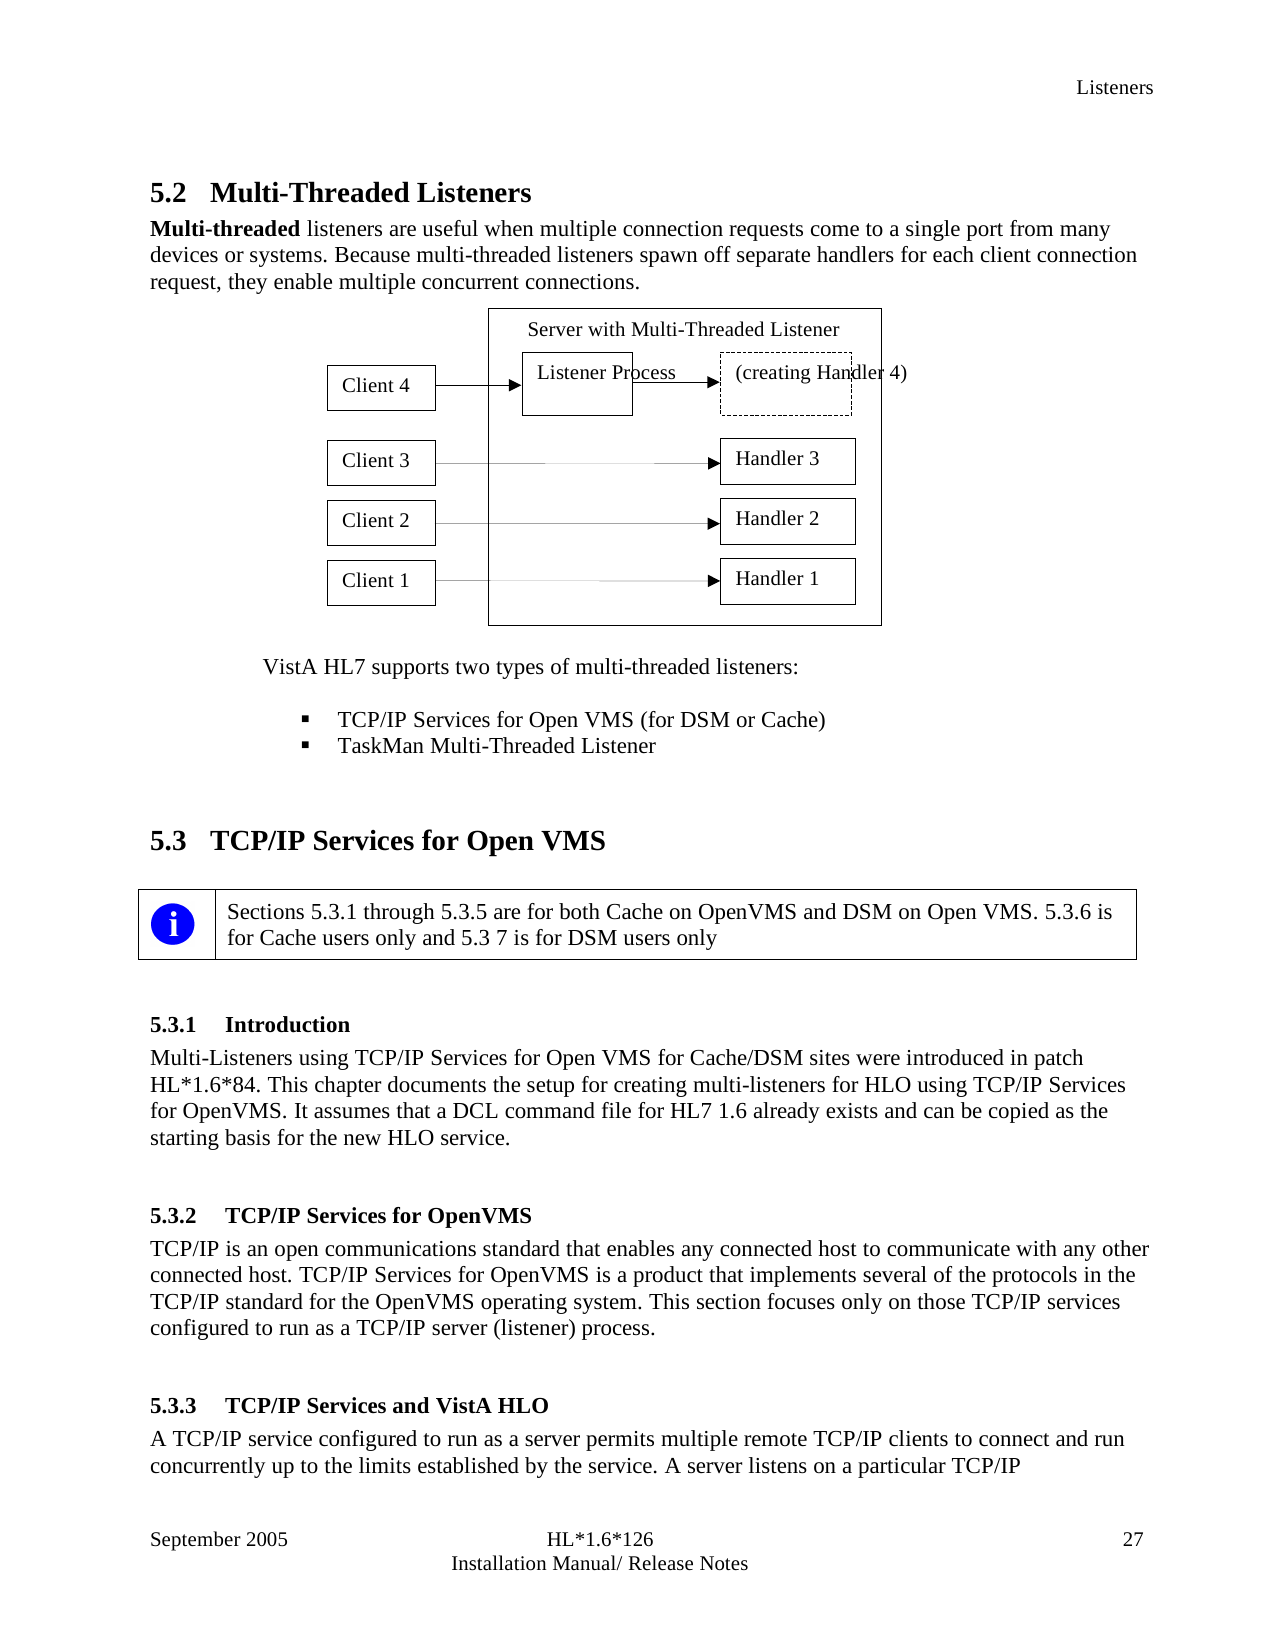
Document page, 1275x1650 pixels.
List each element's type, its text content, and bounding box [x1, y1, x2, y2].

table_header Sections 5.3.1 through 5.3.5 are for both Cache on OpenVMS and DSM on Open VMS. 5.3.6 is for Cache users only and 5.3 7 is for DSM users only [216, 890, 1136, 958]
text VistA HL7 supports two types of multi-threaded listeners: [262, 652, 1153, 679]
subtitle Multi-Threaded Listeners [150, 175, 1153, 208]
subtitle TCP/IP Services and HLO [150, 1392, 1153, 1419]
subtitle TCP/IP Services for OpenVMS [150, 1202, 1153, 1228]
table_header [139, 890, 215, 958]
subtitle TCP/IP Services for Open VMS [150, 823, 1153, 856]
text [150, 1425, 1153, 1478]
text TCP/IP is an open communications standard that enables any connected host to communicate with any other connected host. TCP/IP Services for OpenVMS is a product that implements several of the protocols in the TCP/IP standard for the OpenVMS operating system. This section focuses only on those TCP/IP services configured to run as a TCP/IP server (listener) process. [150, 1234, 1153, 1341]
list TaskMan Multi-Threaded Listener [300, 732, 1153, 759]
picture [150, 901, 195, 947]
list TCP/IP Services for Open VMS (for DSM or Cache) [300, 706, 1153, 732]
text Multi-threaded listeners are useful when multiple connection requests come to a single port from many devices or systems. Because multi-threaded listeners spawn off separate handlers for each client connection request, they enable multiple concurrent connections. [150, 215, 1153, 294]
text Multi-Listeners using TCP/IP Services for Open VMS for Cache/DSM sites were introduced in patch HL*1.6*84. This chapter documents the setup for creating multi-listeners for HLO using TCP/IP Services for OpenVMS. It assumes that a DCL command file for HL7 1.6 already exists and can be copied as the starting basis for the new HLO service. [150, 1044, 1153, 1150]
subtitle Introduction [150, 1011, 1153, 1038]
